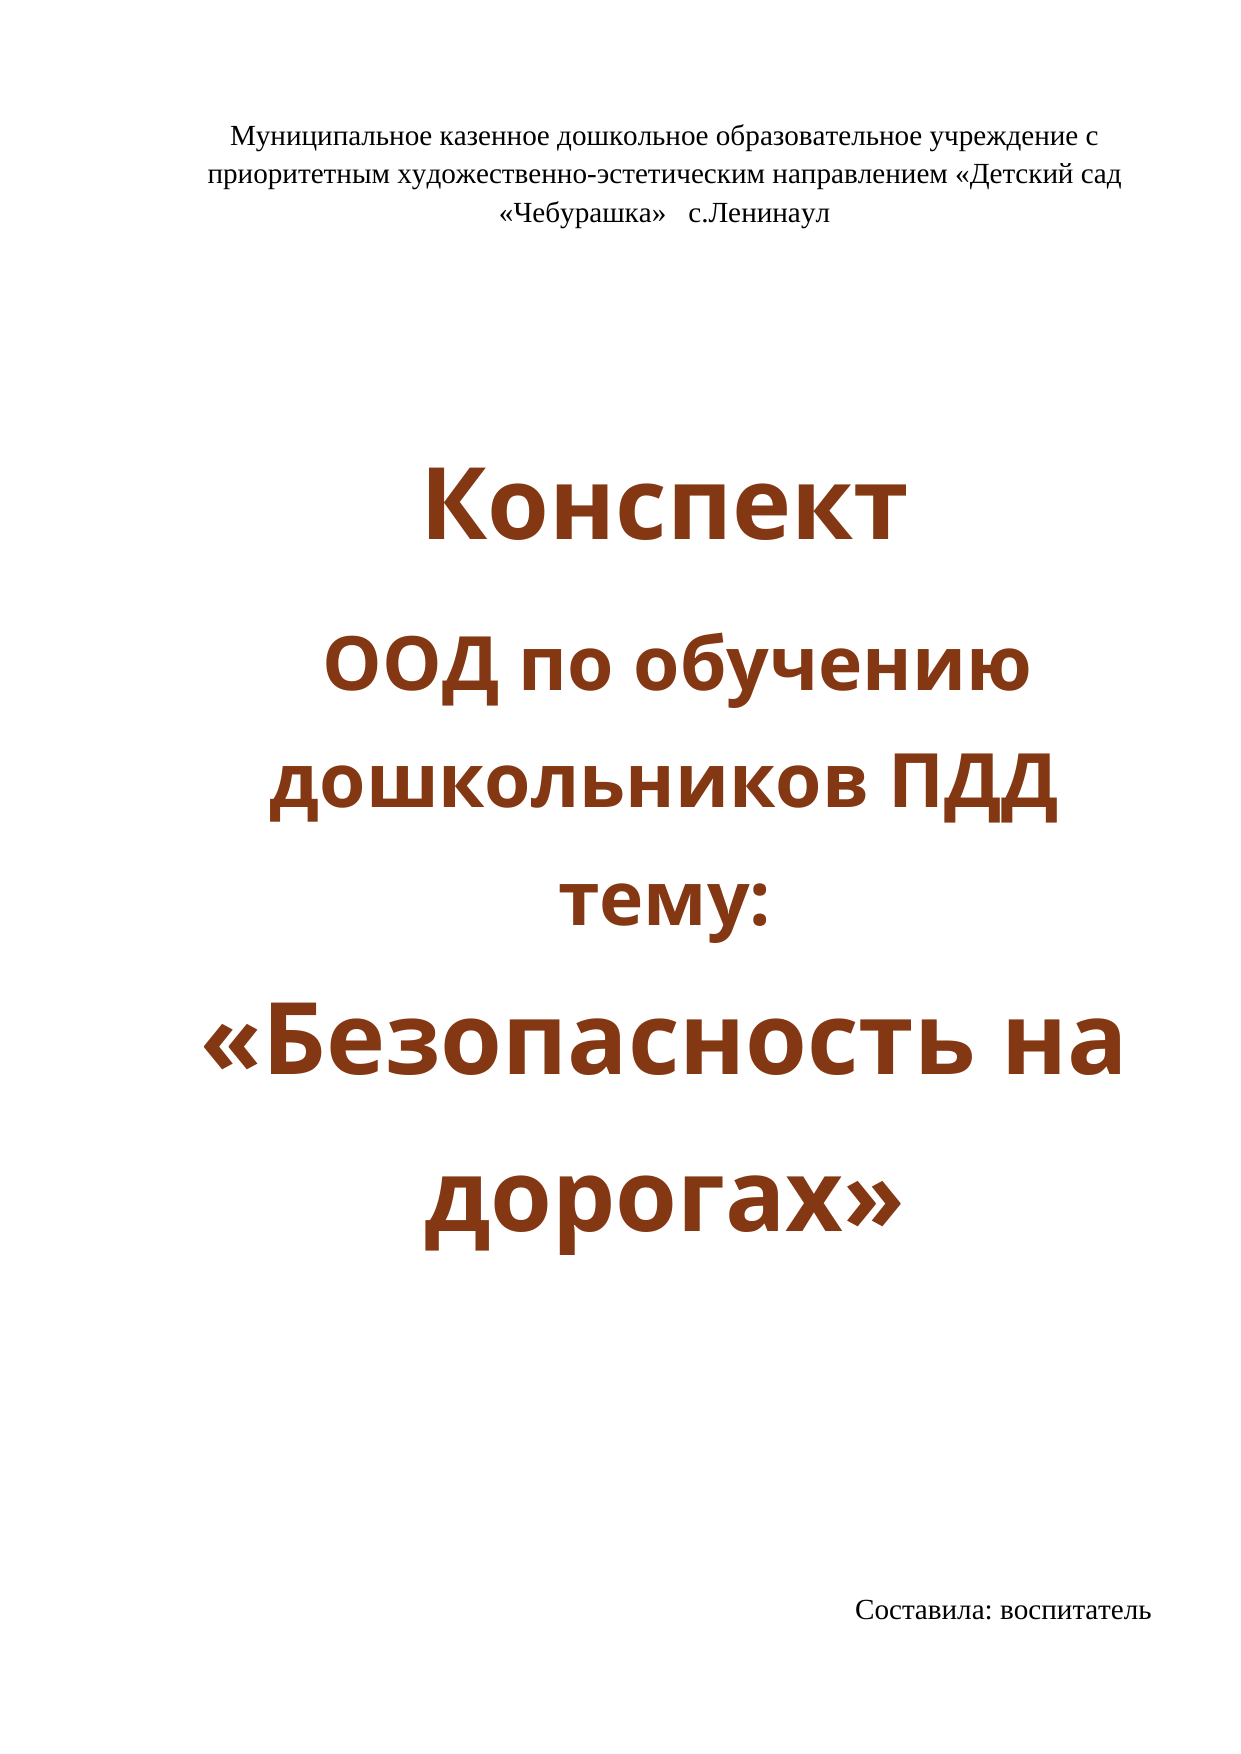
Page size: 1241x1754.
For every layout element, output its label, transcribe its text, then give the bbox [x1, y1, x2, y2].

text ООД по обучению дошкольников ПДД тему: «Безопасность на дорогах» [177, 610, 1152, 1261]
text Муниципальное казенное дошкольное образовательное учреждение с приоритетным художественно-эстетическим направлением «Детский сад «Чебурашка» с.Ленинаул [177, 118, 1152, 229]
text Составила: воспитатель [177, 1592, 1152, 1626]
text Конспект [177, 433, 1152, 569]
